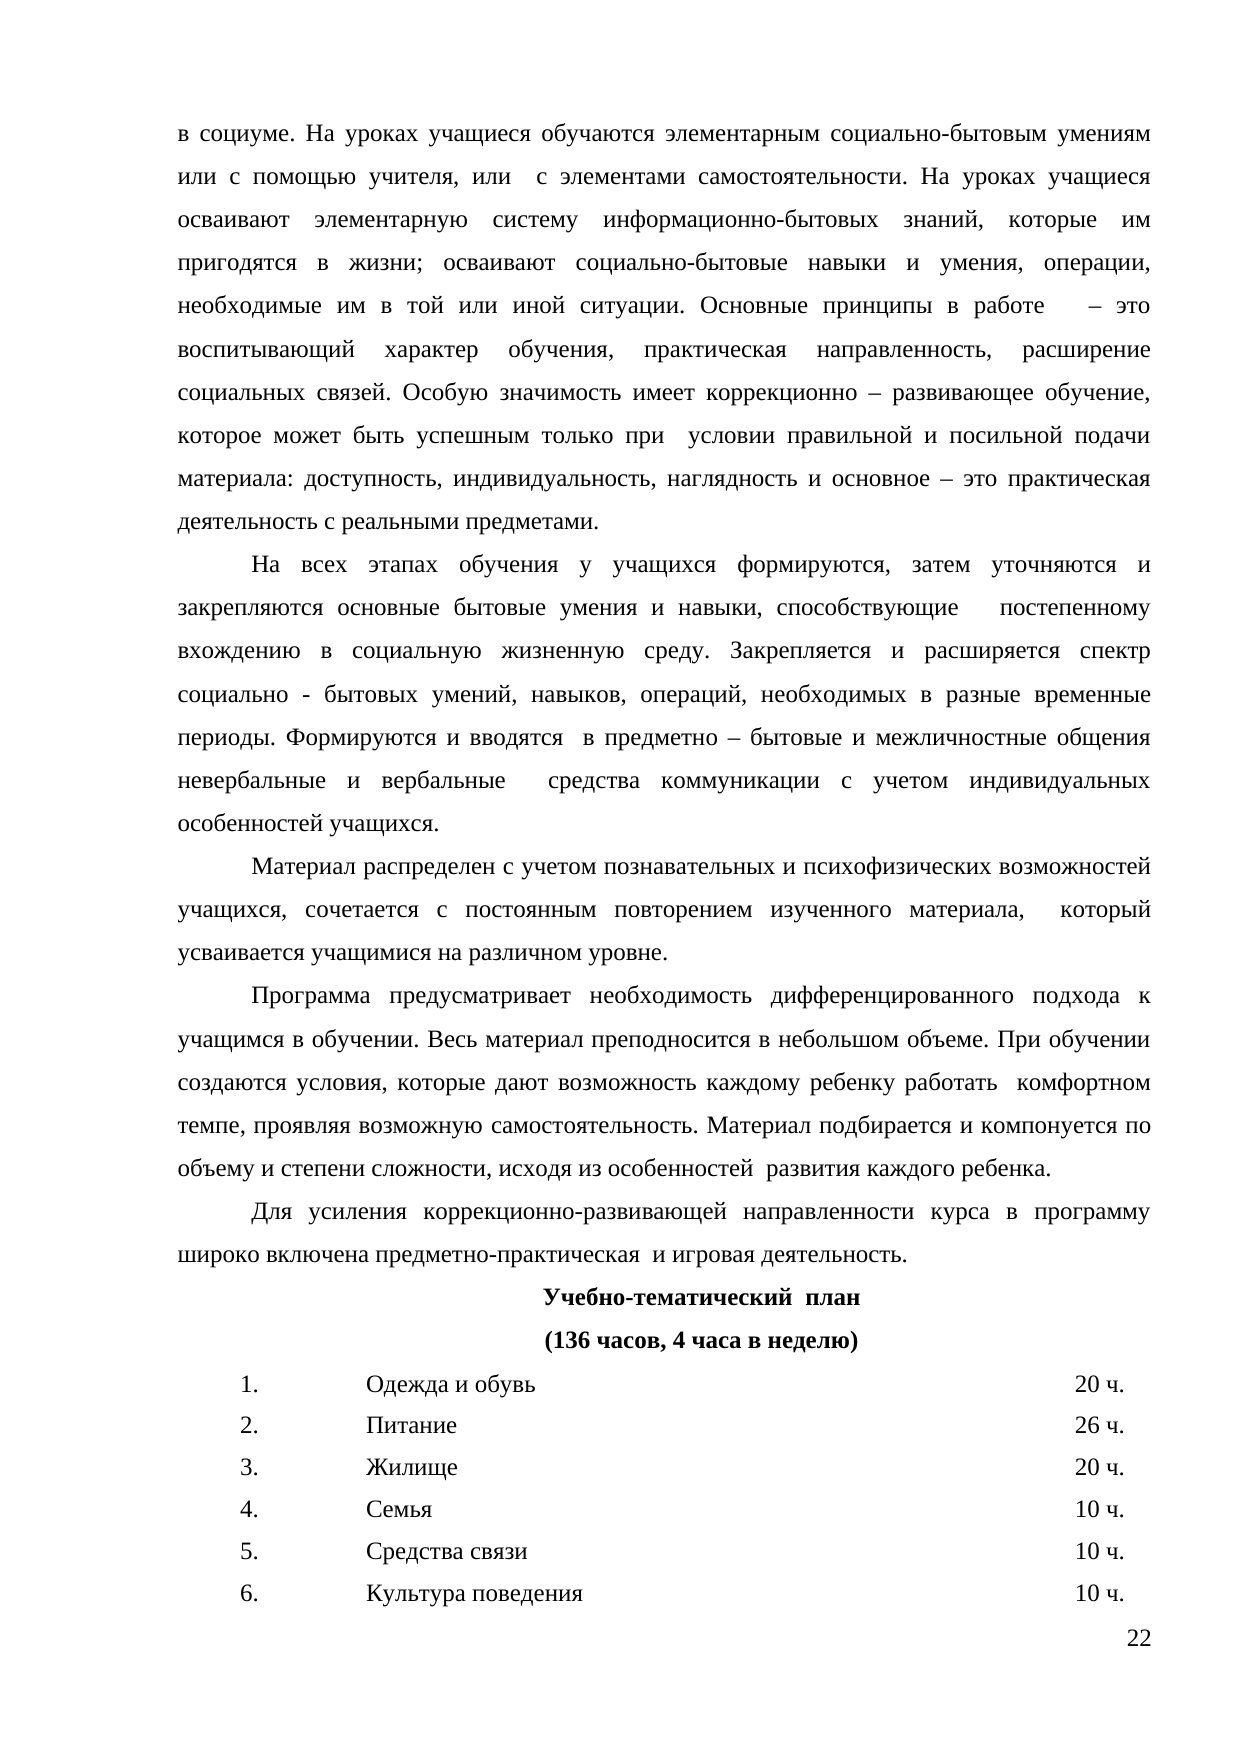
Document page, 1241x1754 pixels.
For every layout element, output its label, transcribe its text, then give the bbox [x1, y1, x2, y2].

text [177, 118, 1152, 535]
table_cell 10 ч. [989, 1578, 1167, 1620]
table_cell 10 ч. [989, 1536, 1167, 1578]
table_cell Питание [281, 1411, 989, 1452]
table_cell Жилище [281, 1453, 989, 1494]
text Для усиления коррекционно-развивающей направленности курса в программу широко включена предметно-практическая и игровая деятельность. [177, 1196, 1152, 1268]
table_cell 3. [155, 1453, 281, 1494]
text Учебно-тематический план [177, 1282, 1152, 1311]
text Программа предусматривает необходимость дифференцированного подхода к учащимся в обучении. Весь материал преподносится в небольшом объеме. При обучении создаются условия, которые дают возможность каждому ребенку работать комфортном темпе, проявляя возможную самостоятельность. Материал подбирается и компонуется по объему и степени сложности, исходя из особенностей развития каждого ребенка. [177, 981, 1152, 1182]
table_cell 6. [155, 1578, 281, 1620]
table_cell Средства связи [281, 1536, 989, 1578]
table_cell 10 ч. [989, 1494, 1167, 1536]
table_cell 4. [155, 1494, 281, 1536]
table_header 1. [155, 1369, 281, 1411]
text На всех этапах обучения у учащихся формируются, затем уточняются и закрепляются основные бытовые умения и навыки, способствующие постепенному вхождению в социальную жизненную среду. Закрепляется и расширяется спектр социально - бытовых умений, навыков, операций, необходимых в разные временные периоды. Формируются и вводятся в предметно – бытовые и межличностные общения невербальные и вербальные средства коммуникации с учетом индивидуальных особенностей учащихся. [177, 549, 1152, 837]
table_cell 2. [155, 1411, 281, 1452]
table_cell 20 ч. [989, 1453, 1167, 1494]
table_cell 26 ч. [989, 1411, 1167, 1452]
table_cell Семья [281, 1494, 989, 1536]
table_header 20 ч. [989, 1369, 1167, 1411]
table_header Одежда и обувь [281, 1369, 989, 1411]
text Материал распределен с учетом познавательных и психофизических возможностей учащихся, сочетается с постоянным повторением изученного материала, который усваивается учащимися на различном уровне. [177, 851, 1152, 966]
table_cell 5. [155, 1536, 281, 1578]
text (136 часов, 4 часа в неделю) [177, 1326, 1152, 1354]
table_cell Культура поведения [281, 1578, 989, 1620]
